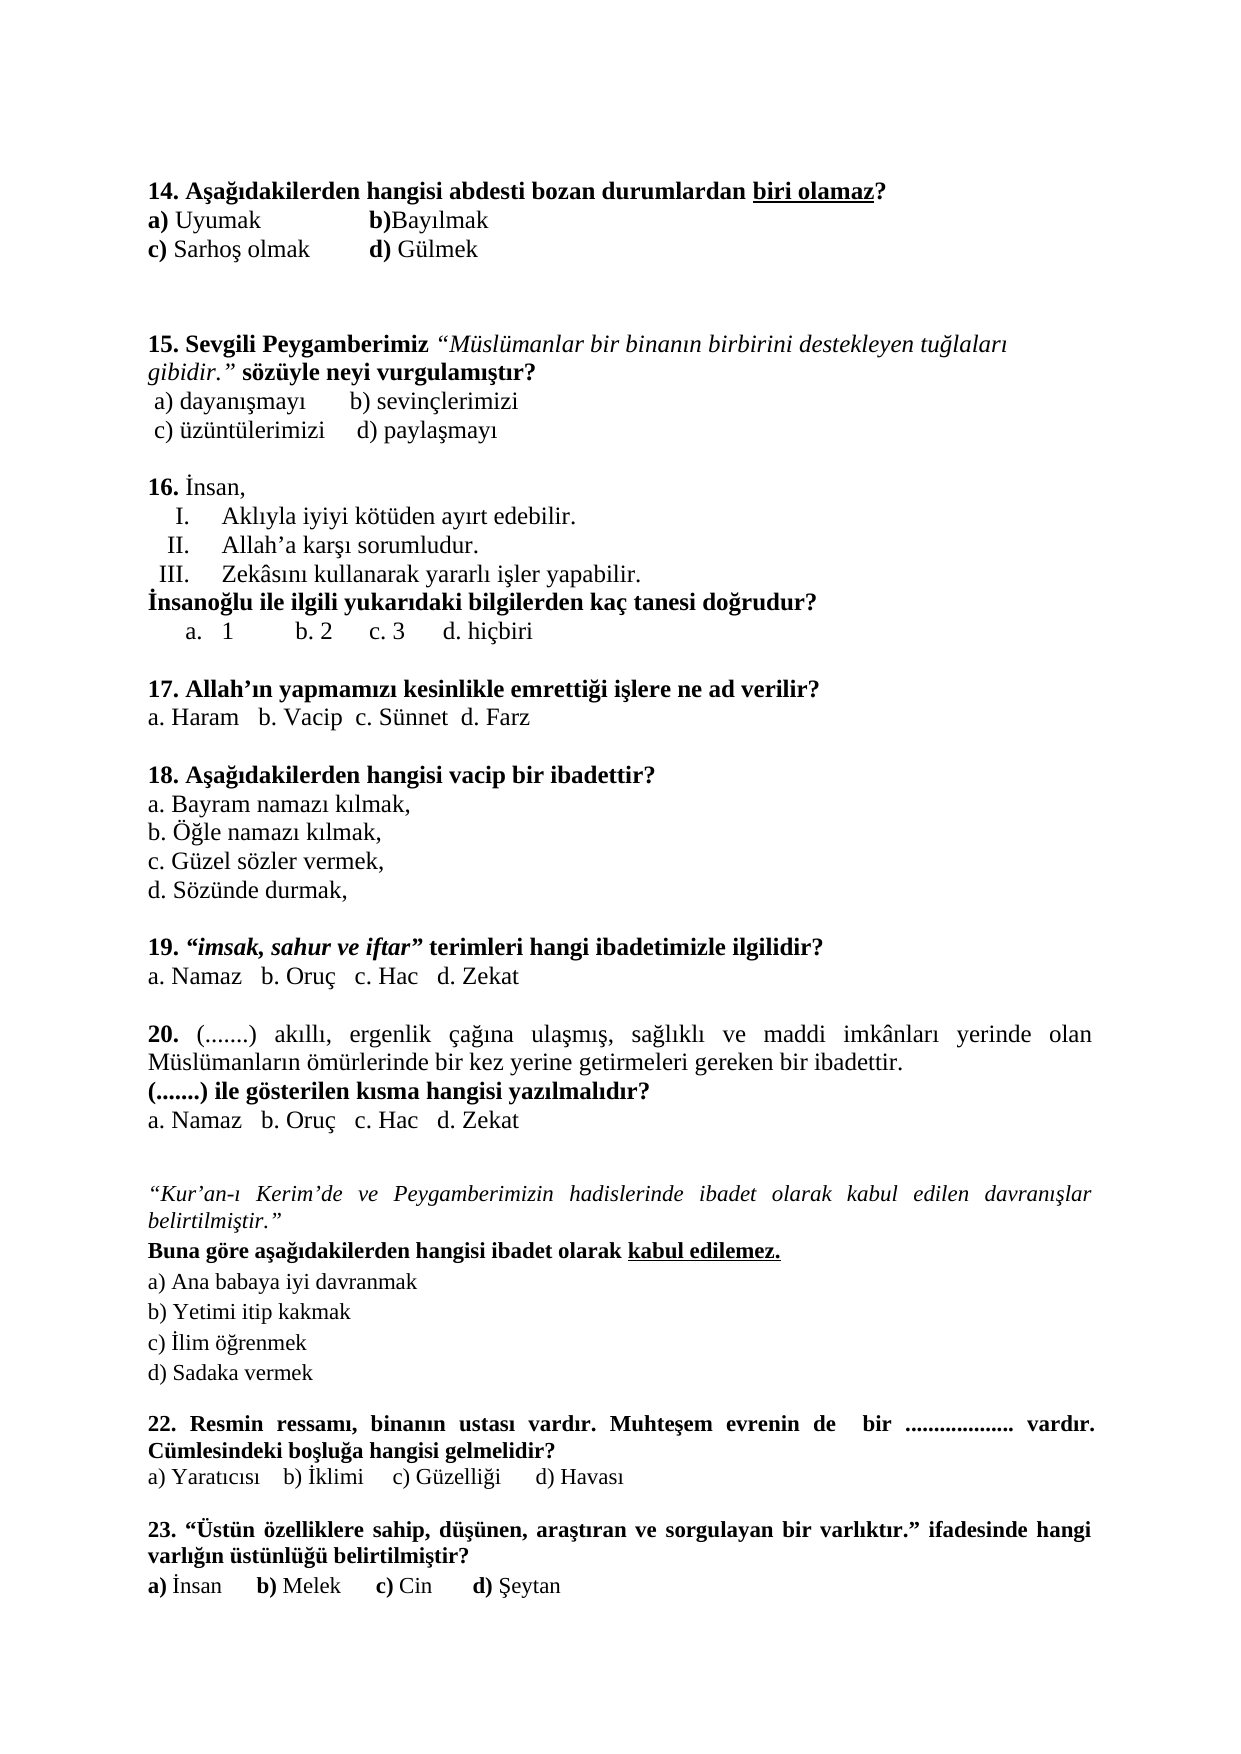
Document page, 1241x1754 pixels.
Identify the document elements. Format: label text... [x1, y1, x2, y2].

text 15. Sevgili Peygamberimiz “Müslümanlar bir binanın birbirini destekleyen tuğlaları gibidir.” sözüyle neyi vurgulamıştır? [148, 329, 1093, 386]
text Buna göre aşağıdakilerden hangisi ibadet olarak kabul edilemez. [148, 1237, 1093, 1263]
list 1 b. 2 c. 3 d. hiçbiri [185, 616, 1093, 645]
list Aklıyla iyiyi kötüden ayırt edebilir. [190, 501, 1093, 530]
text a. Namaz b. Oruç c. Hac d. Zekat [148, 961, 1093, 990]
list Allah’a karşı sorumludur. [190, 530, 1093, 559]
text (.......) ile gösterilen kısma hangisi yazılmalıdır? [148, 1076, 1093, 1105]
list c. Güzel sözler vermek, [148, 846, 1093, 875]
text 17. Allah’ın yapmamızı kesinlikle emrettiği işlere ne ad verilir? [148, 674, 1093, 702]
text a) İnsan b) Melek c) Cin d) Şeytan [148, 1573, 1093, 1599]
text a. Haram b. Vacip c. Sünnet d. Farz [148, 702, 1093, 731]
text c) Sarhoş olmak d) Gülmek [148, 234, 1093, 263]
text 14. Aşağıdakilerden hangisi abdesti bozan durumlardan biri olamaz? [148, 176, 1093, 205]
text c) İlim öğrenmek [148, 1329, 1093, 1355]
text 22. Resmin ressamı, binanın ustası vardır. Muhteşem evrenin de bir ................... vardır. Cümlesindeki boşluğa hangisi gelmelidir? [148, 1410, 1097, 1463]
text a) Uyumak b)Bayılmak [148, 205, 1093, 234]
text 20. (.......) akıllı, ergenlik çağına ulaşmış, sağlıklı ve maddi imkânları yerinde olan Müslümanların ömürlerinde bir kez yerine getirmeleri gereken bir ibadettir. [148, 1019, 1093, 1076]
text d) Sadaka vermek [148, 1359, 1093, 1386]
text “Kur’an-ı Kerim’de ve Peygamberimizin hadislerinde ibadet olarak kabul edilen davranışlar belirtilmiştir.” [148, 1180, 1093, 1233]
text 19. “imsak, sahur ve iftar” terimleri hangi ibadetimizle ilgilidir? [148, 932, 1093, 961]
text b. Öğle namazı kılmak, [148, 817, 1093, 846]
text 18. Aşağıdakilerden hangisi vacip bir ibadettir? [148, 760, 1093, 789]
text a) Ana babaya iyi davranmak [148, 1268, 1093, 1294]
text a) dayanışmayı b) sevinçlerimizi [148, 386, 1093, 415]
text İnsanoğlu ile ilgili yukarıdaki bilgilerden kaç tanesi doğrudur? [148, 587, 1093, 616]
text a. Namaz b. Oruç c. Hac d. Zekat [148, 1105, 1093, 1134]
list Zekâsını kullanarak yararlı işler yapabilir. [190, 559, 1093, 587]
text b) Yetimi itip kakmak [148, 1298, 1093, 1324]
list d. Sözünde durmak, [148, 875, 1093, 904]
text c) üzüntülerimizi d) paylaşmayı [148, 415, 1093, 444]
text a) Yaratıcısı b) İklimi c) Güzelliği d) Havası [148, 1463, 1097, 1489]
text 16. İnsan, [148, 472, 1093, 501]
text 23. “Üstün özelliklere sahip, düşünen, araştıran ve sorgulayan bir varlıktır.” ifadesinde hangi varlığın üstünlüğü belirtilmiştir? [148, 1516, 1093, 1568]
text a. Bayram namazı kılmak, [148, 789, 1093, 817]
